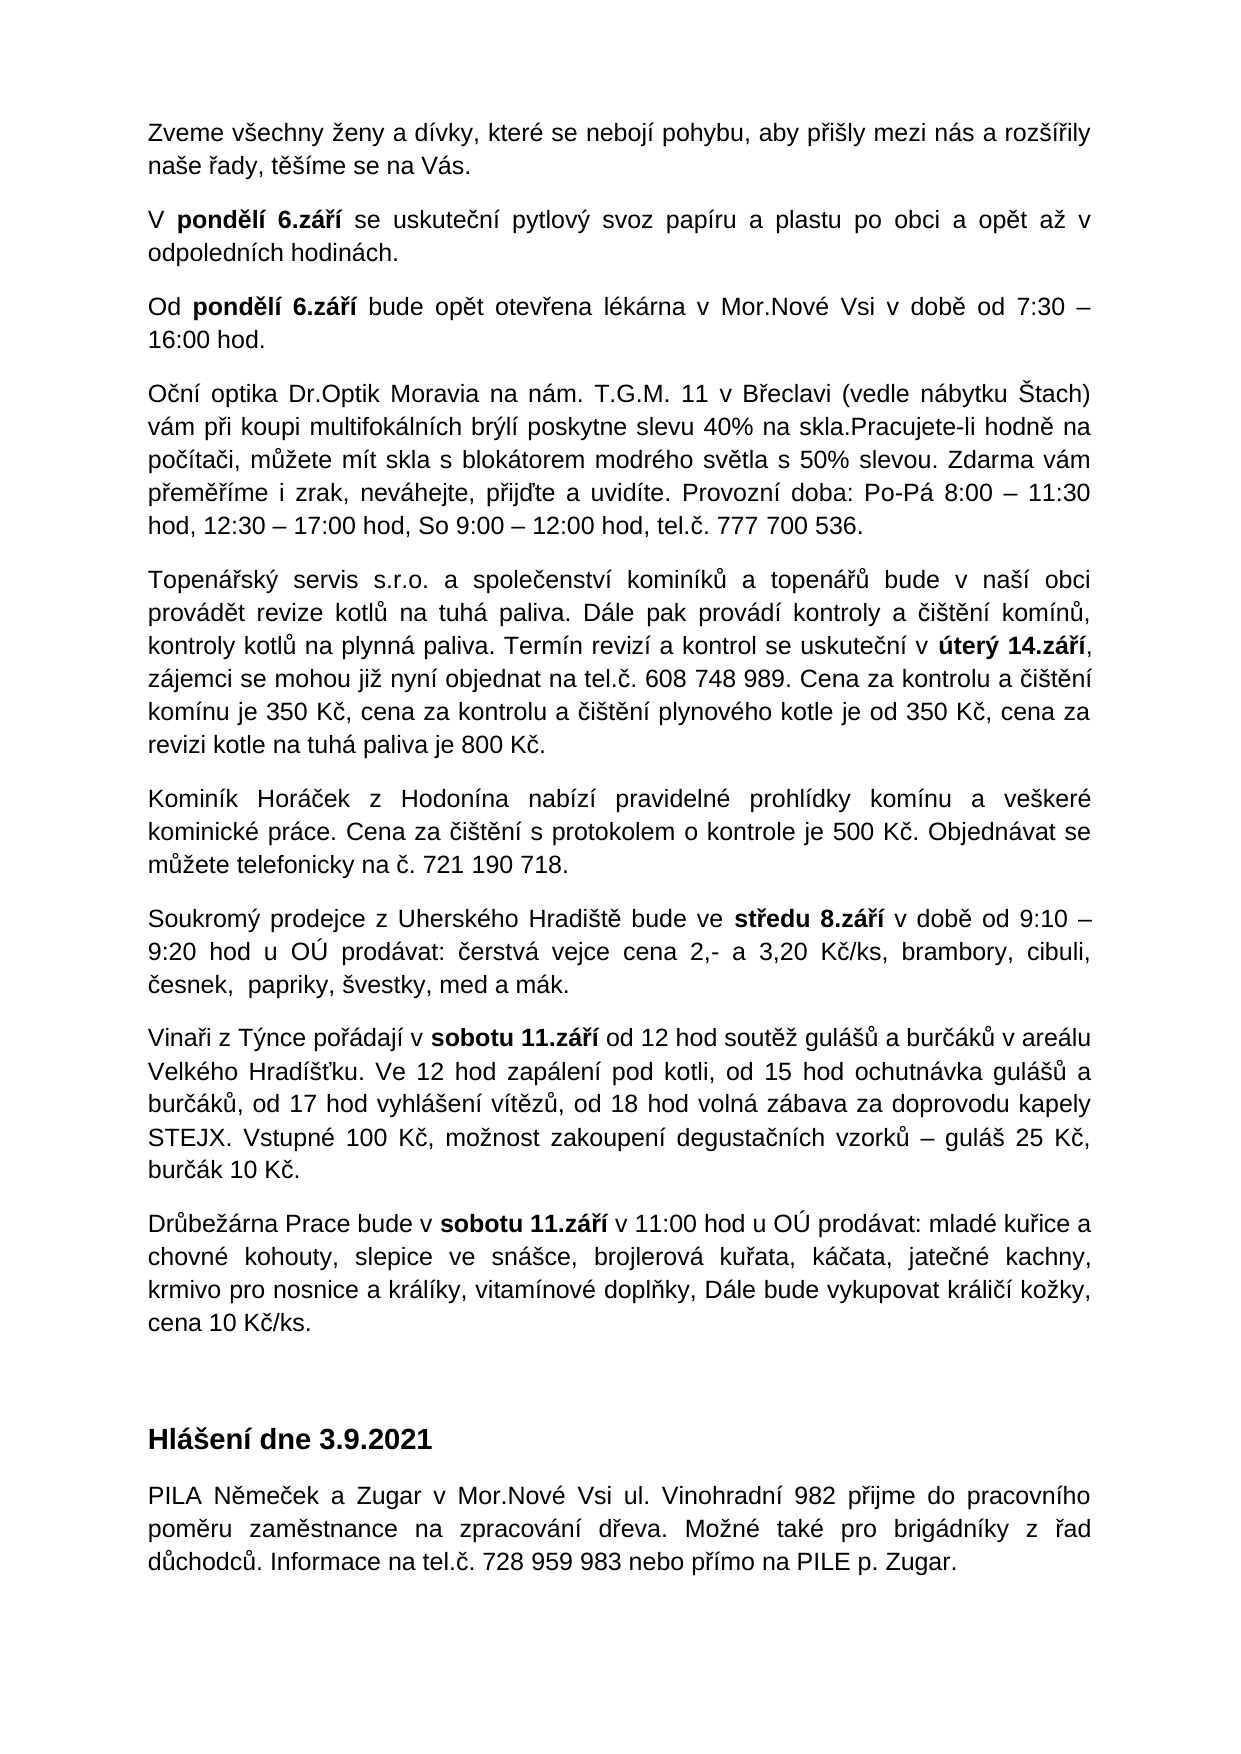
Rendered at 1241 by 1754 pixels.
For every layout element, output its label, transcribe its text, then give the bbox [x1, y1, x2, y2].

text Oční optika Dr.Optik Moravia na nám. T.G.M. 11 v Břeclavi (vedle nábytku Štach) vám při koupi multifokálních brýlí poskytne slevu 40% na skla.Pracujete-li hodně na počítači, můžete mít skla s blokátorem modrého světla s 50% slevou. Zdarma vám přeměříme i zrak, neváhejte, přijďte a uvidíte. Provozní doba: Po-Pá 8:00 – 11:30 hod, 12:30 – 17:00 hod, So 9:00 – 12:00 hod, tel.č. 777 700 536. [148, 379, 1093, 539]
text Vinaři z Týnce pořádají v sobotu 11.září od 12 hod soutěž gulášů a burčáků v areálu Velkého Hradíšťku. Ve 12 hod zapálení pod kotli, od 15 hod ochutnávka gulášů a burčáků, od 17 hod vyhlášení vítězů, od 18 hod volná zábava za doprovodu kapely STEJX. Vstupné 100 Kč, možnost zakoupení degustačních vzorků – guláš 25 Kč, burčák 10 Kč. [148, 1023, 1093, 1184]
text Kominík Horáček z Hodonína nabízí pravidelné prohlídky komínu a veškeré kominické práce. Cena za čištění s protokolem o kontrole je 500 Kč. Objednávat se můžete telefonicky na č. 721 190 718. [148, 784, 1093, 878]
text PILA Němeček a Zugar v Mor.Nové Vsi ul. Vinohradní 982 přijme do pracovního poměru zaměstnance na zpracování dřeva. Možné také pro brigádníky z řad důchodců. Informace na tel.č. 728 959 983 nebo přímo na PILE p. Zugar. [148, 1481, 1093, 1576]
text Soukromý prodejce z Uherského Hradiště bude ve středu 8.září v době od 9:10 – 9:20 hod u OÚ prodávat: čerstvá vejce cena 2,- a 3,20 Kč/ks, brambory, cibuli, česnek, papriky, švestky, med a mák. [148, 903, 1093, 998]
text Drůbežárna Prace bude v sobotu 11.září v 11:00 hod u OÚ prodávat: mladé kuřice a chovné kohouty, slepice ve snášce, brojlerová kuřata, káčata, jatečné kachny, krmivo pro nosnice a králíky, vitamínové doplňky, Dále bude vykupovat králičí kožky, cena 10 Kč/ks. [148, 1209, 1093, 1337]
text Od pondělí 6.září bude opět otevřena lékárna v Mor.Nové Vsi v době od 7:30 – 16:00 hod. [148, 292, 1093, 354]
text Topenářský servis s.r.o. a společenství kominíků a topenářů bude v naší obci provádět revize kotlů na tuhá paliva. Dále pak provádí kontroly a čištění komínů, kontroly kotlů na plynná paliva. Termín revizí a kontrol se uskuteční v úterý 14.září, zájemci se mohou již nyní objednat na tel.č. 608 748 989. Cena za kontrolu a čištění komínu je 350 Kč, cena za kontrolu a čištění plynového kotle je od 350 Kč, cena za revizi kotle na tuhá paliva je 800 Kč. [148, 565, 1093, 758]
text V pondělí 6.září se uskuteční pytlový svoz papíru a plastu po obci a opět až v odpoledních hodinách. [148, 205, 1093, 267]
text Hlášení dne 3.9.2021 [148, 1422, 1093, 1455]
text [148, 118, 1093, 180]
